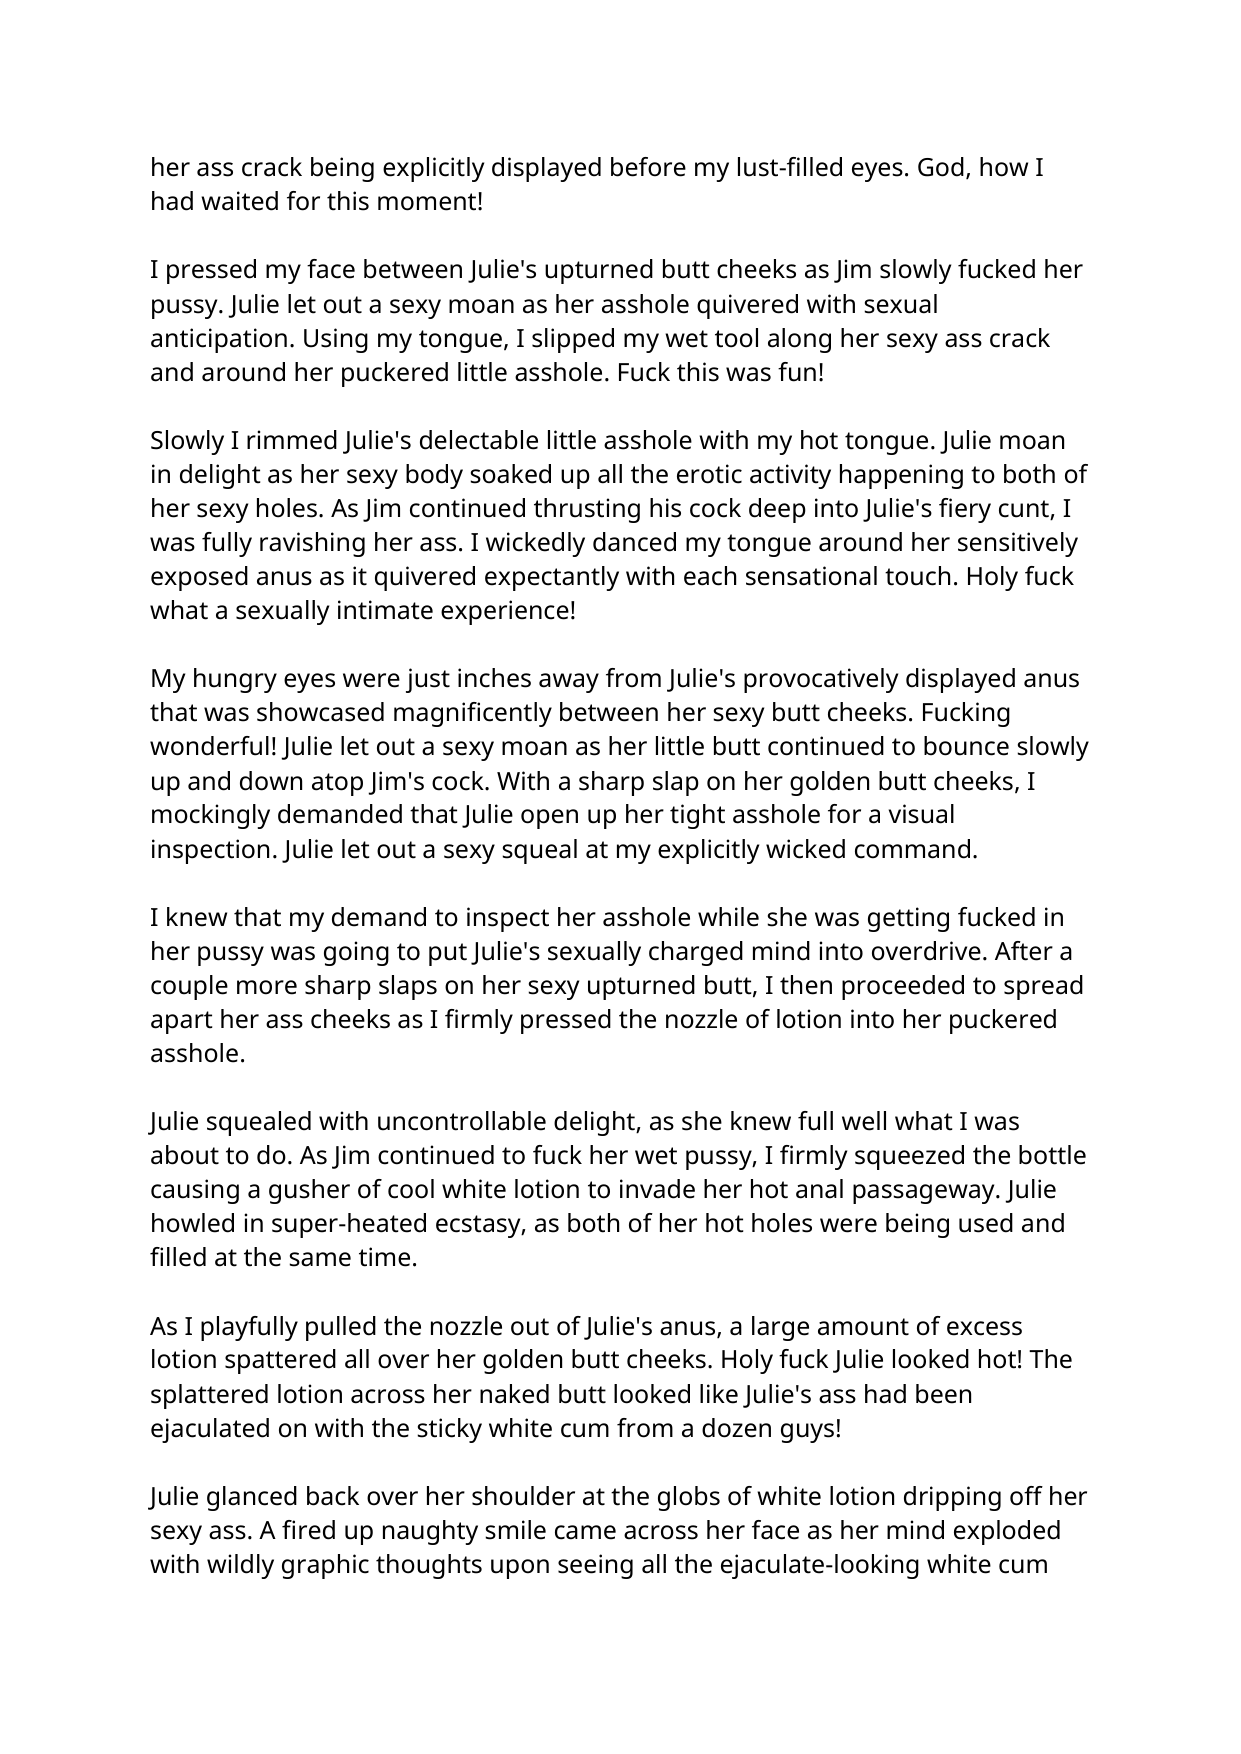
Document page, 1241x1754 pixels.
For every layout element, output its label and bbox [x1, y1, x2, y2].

text [150, 150, 1090, 1581]
